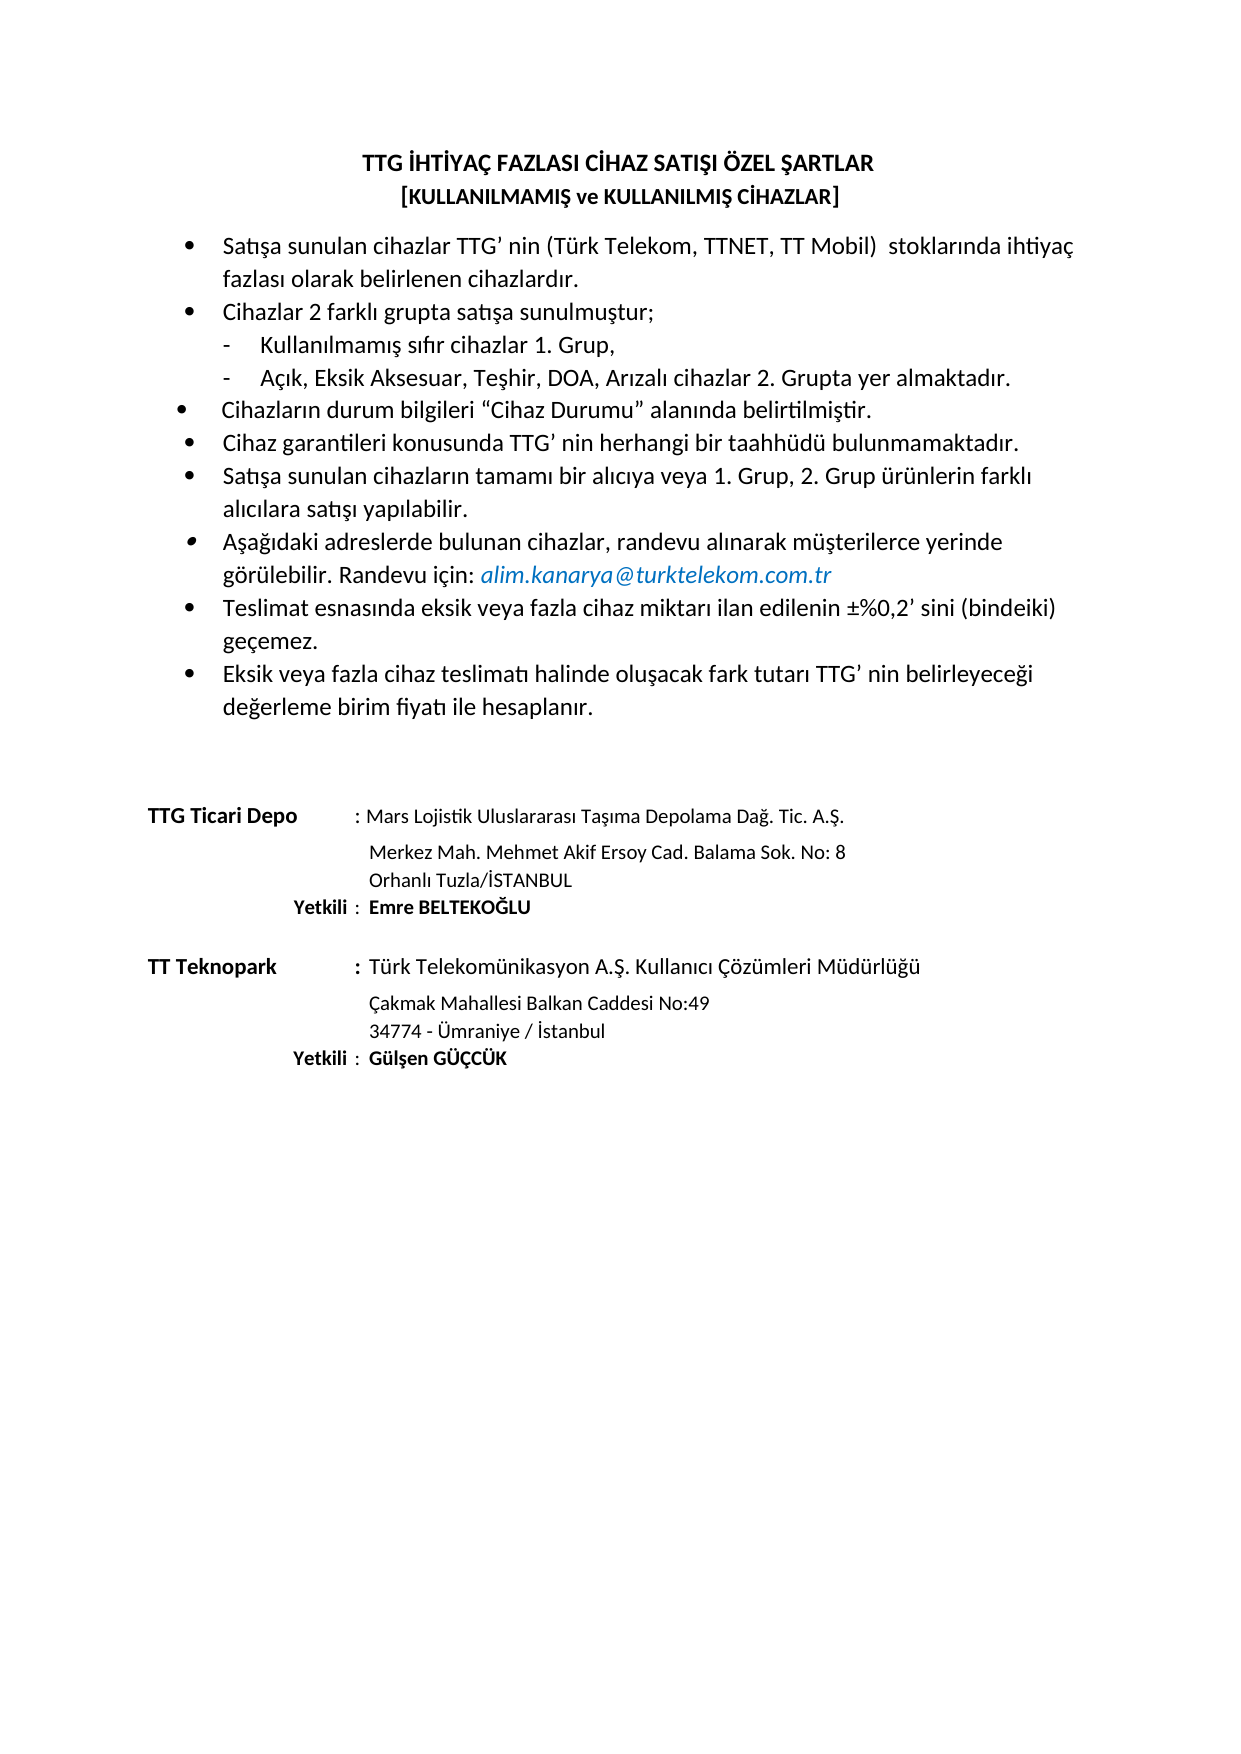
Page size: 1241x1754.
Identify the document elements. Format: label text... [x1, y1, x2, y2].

text Yetkili : Gülşen GÜÇCÜK [148, 1045, 1093, 1071]
text Merkez Mah. Mehmet Akif Ersoy Cad. Balama Sok. No: 8 [148, 839, 1093, 865]
text TTG İHTİYAÇ FAZLASI CİHAZ SATIŞI ÖZEL ŞARTLAR [148, 148, 1093, 178]
text [KULLANILMAMIŞ ve KULLANILMIŞ CİHAZLAR] [148, 181, 1093, 211]
list Cihaz garantileri konusunda TTG’ nin herhangi bir taahhüdü bulunmamaktadır. [185, 428, 1093, 458]
text Yetkili : Emre BELTEKOĞLU [148, 894, 1093, 920]
list Teslimat esnasında eksik veya fazla cihaz miktarı ilan edilenin ±%0,2’ sini (bindeiki) geçemez. [185, 592, 1093, 656]
text TT Teknopark : Türk Telekomünikasyon A.Ş. Kullanıcı Çözümleri Müdürlüğü [148, 952, 1093, 980]
list Eksik veya fazla cihaz teslimatı halinde oluşacak fark tutarı TTG’ nin belirleyeceği değerleme birim fiyatı ile hesaplanır. [185, 658, 1093, 721]
list Açık, Eksik Aksesuar, Teşhir, DOA, Arızalı cihazlar 2. Grupta yer almaktadır. [223, 362, 1093, 392]
list Aşağıdaki adreslerde bulunan cihazlar, randevu alınarak müşterilerce yerinde görülebilir. Randevu için: alim.kanarya@turktelekom.com.tr [185, 526, 1093, 590]
list Satışa sunulan cihazların tamamı bir alıcıya veya 1. Grup, 2. Grup ürünlerin farklı alıcılara satışı yapılabilir. [185, 461, 1093, 524]
text Çakmak Mahallesi Balkan Caddesi No:49 [148, 990, 1093, 1016]
list Satışa sunulan cihazlar TTG’ nin (Türk Telekom, TTNET, TT Mobil) stoklarında ihtiyaç fazlası olarak belirlenen cihazlardır. [185, 230, 1093, 293]
list Cihazların durum bilgileri “Cihaz Durumu” alanında belirtilmiştir. [177, 395, 1093, 425]
list Cihazlar 2 farklı grupta satışa sunulmuştur; [185, 296, 1093, 326]
text 34774 - Ümraniye / İstanbul [148, 1018, 1093, 1043]
text Orhanlı Tuzla/İSTANBUL [148, 867, 1093, 892]
text TTG Ticari Depo : Mars Lojistik Uluslararası Taşıma Depolama Dağ. Tic. A.Ş. [148, 801, 1093, 829]
list Kullanılmamış sıfır cihazlar 1. Grup, [223, 329, 1093, 359]
